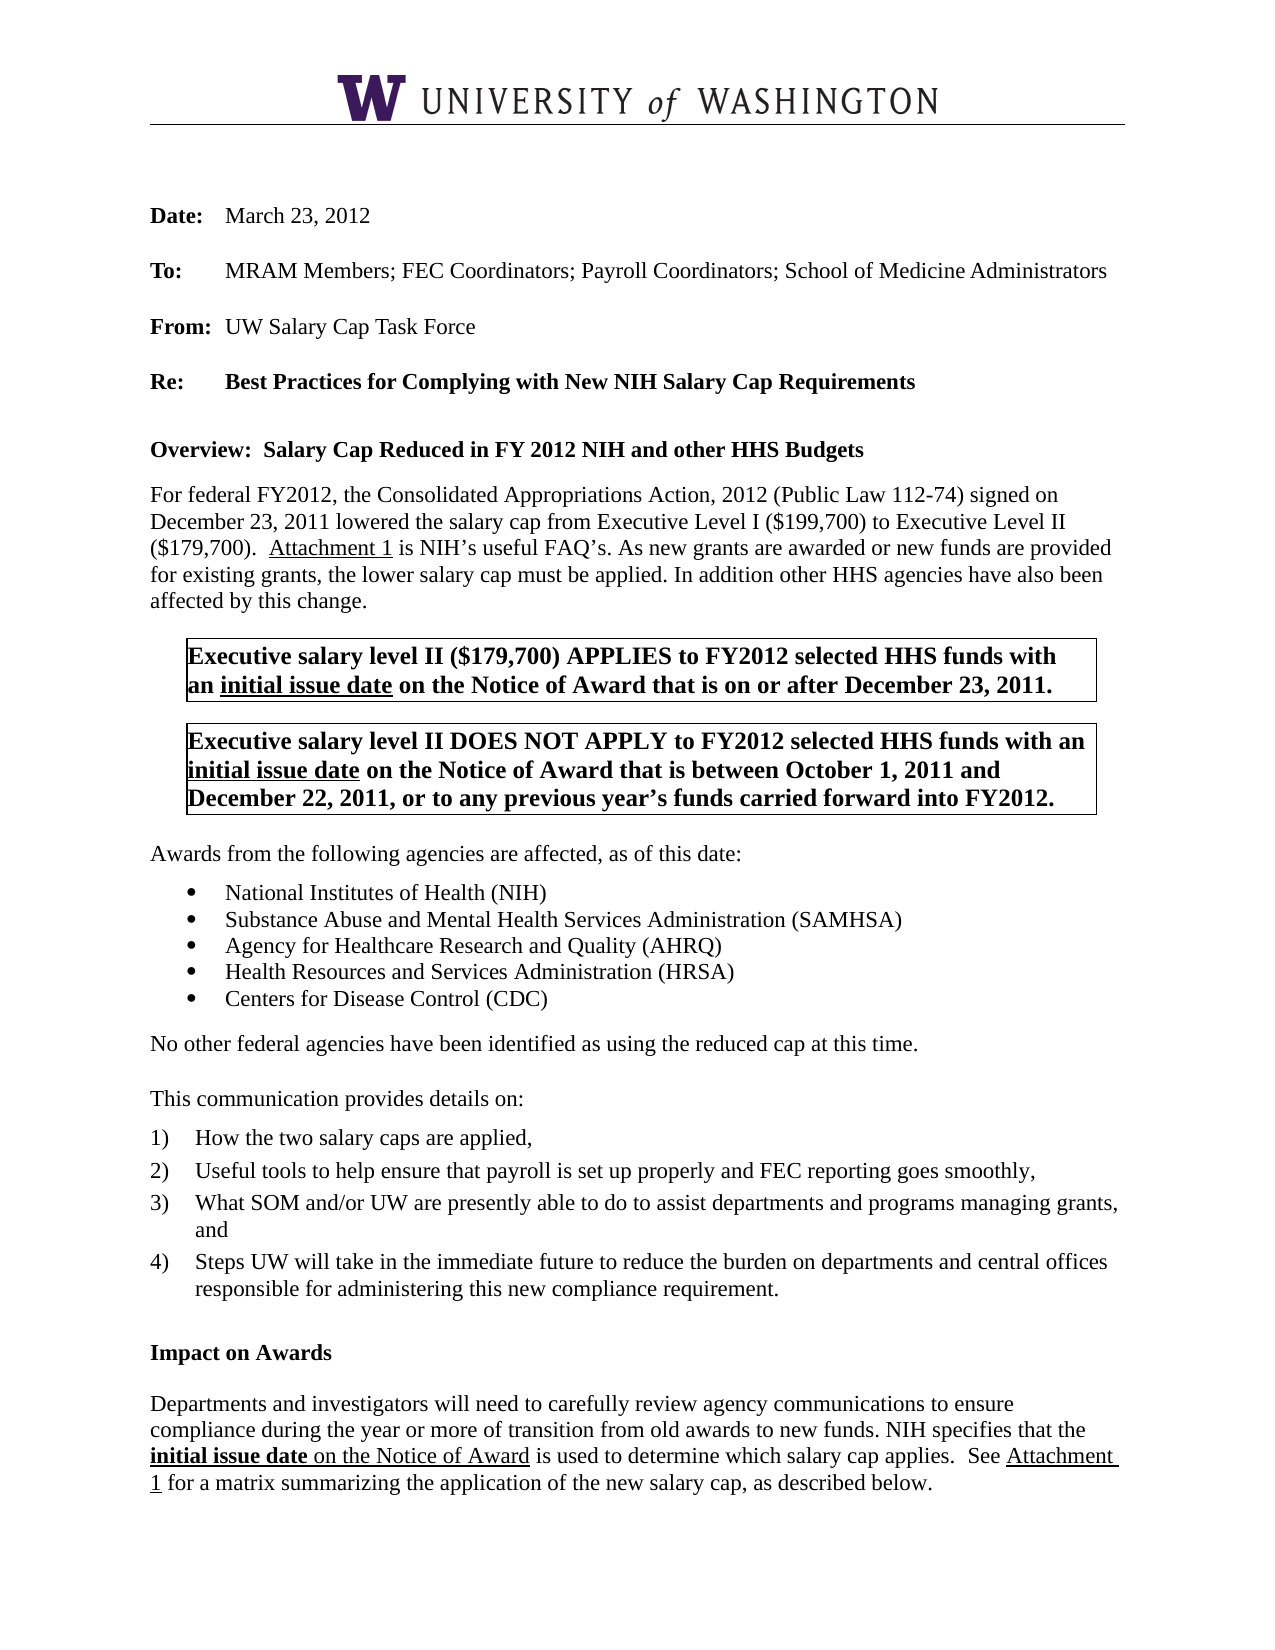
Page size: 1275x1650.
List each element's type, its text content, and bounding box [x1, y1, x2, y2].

list How the two salary caps are applied, [150, 1124, 1125, 1151]
text This communication provides details on: [150, 1085, 1125, 1112]
text Date: March 23, 2012 [150, 202, 1125, 228]
list National Institutes of Health (NIH) [187, 879, 1125, 906]
list Health Resources and Services Administration (HRSA) [187, 958, 1125, 985]
text Departments and investigators will need to carefully review agency communications to ensure compliance during the year or more of transition from old awards to new funds. NIH specifies that the initial issue date on the Notice of Award is used to determine which salary cap applies. See Attachment 1 for a matrix summarizing the application of the new salary cap, as described below. [150, 1390, 1125, 1495]
text No other federal agencies have been identified as using the reduced cap at this time. [150, 1030, 1125, 1056]
text Executive salary level II ($179,700) APPLIES to FY2012 selected HHS funds with an initial issue date on the Notice of Award that is on or after December 23, 2011. [188, 639, 1096, 701]
text Re: Best Practices for Complying with New NIH Salary Cap Requirements [150, 368, 1125, 395]
text From: UW Salary Cap Task Force [150, 313, 1125, 339]
text To: MRAM Members; FEC Coordinators; Payroll Coordinators; School of Medicine Administrators [150, 257, 1125, 284]
text Awards from the following agencies are affected, as of this date: [150, 840, 1125, 867]
picture [337, 75, 938, 122]
text Overview: Salary Cap Reduced in FY 2012 NIH and other HHS Budgets [150, 436, 1125, 463]
list Substance Abuse and Mental Health Services Administration (SAMHSA) [187, 906, 1125, 932]
list What SOM and/or UW are presently able to do to assist departments and programs managing grants, and [150, 1189, 1125, 1242]
list Centers for Disease Control (CDC) [187, 985, 1125, 1011]
list Useful tools to help ensure that payroll is set up properly and FEC reporting goes smoothly, [150, 1157, 1125, 1183]
list Steps UW will take in the immediate future to reduce the burden on departments and central offices responsible for administering this new compliance requirement. [150, 1248, 1125, 1301]
text For federal FY2012, the Consolidated Appropriations Action, 2012 (Public Law 112-74) signed on December 23, 2011 lowered the salary cap from Executive Level I ($199,700) to Executive Level II ($179,700). Attachment 1 is NIH’s useful FAQ’s. As new grants are awarded or new funds are provided for existing grants, the lower salary cap must be applied. In addition other HHS agencies have also been affected by this change. [150, 482, 1125, 613]
list Agency for Healthcare Research and Quality (AHRQ) [187, 932, 1125, 958]
text Impact on Awards [150, 1338, 1125, 1365]
text Executive salary level II DOES NOT APPLY to FY2012 selected HHS funds with an initial issue date on the Notice of Award that is between October 1, 2011 and December 22, 2011, or to any previous year’s funds carried forward into FY2012. [188, 724, 1096, 814]
